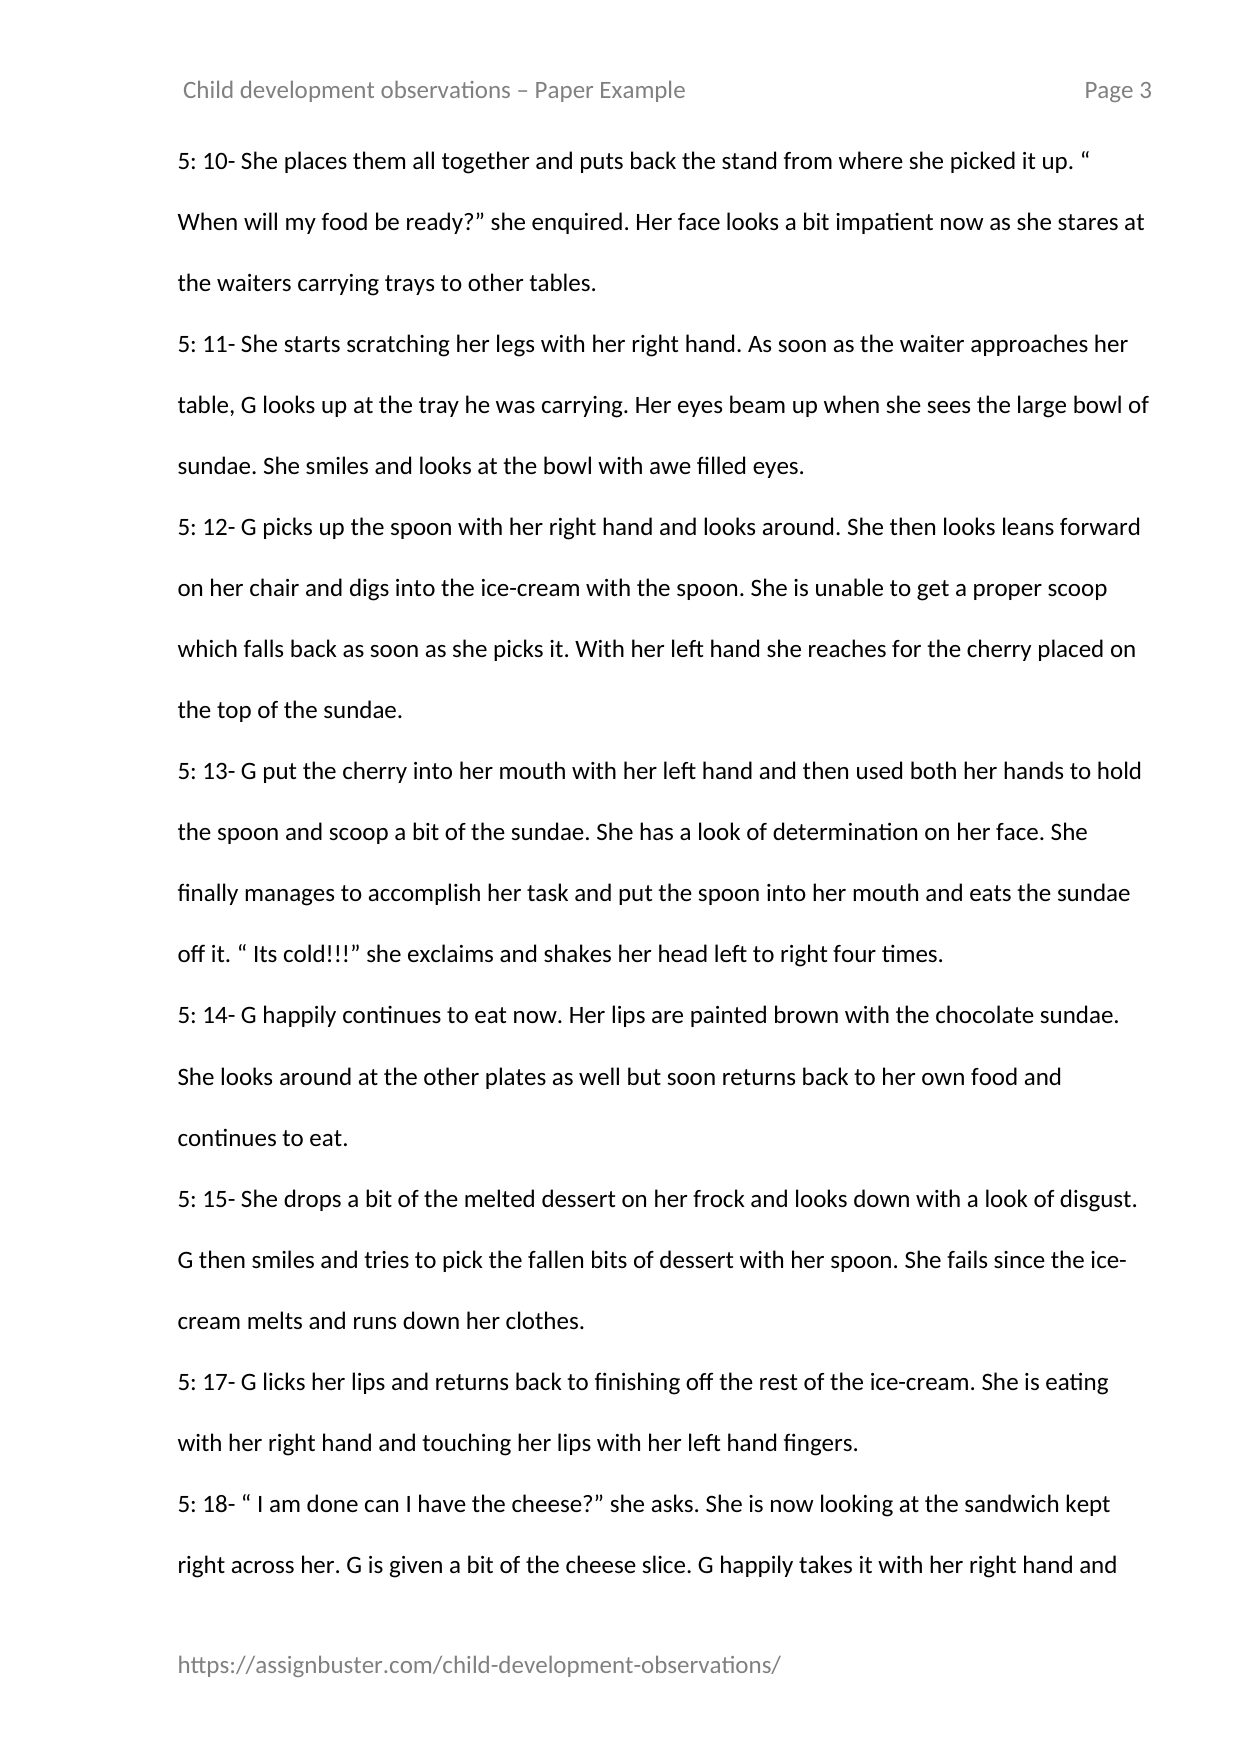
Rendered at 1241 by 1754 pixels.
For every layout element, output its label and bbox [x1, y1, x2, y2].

text [177, 145, 1152, 1579]
